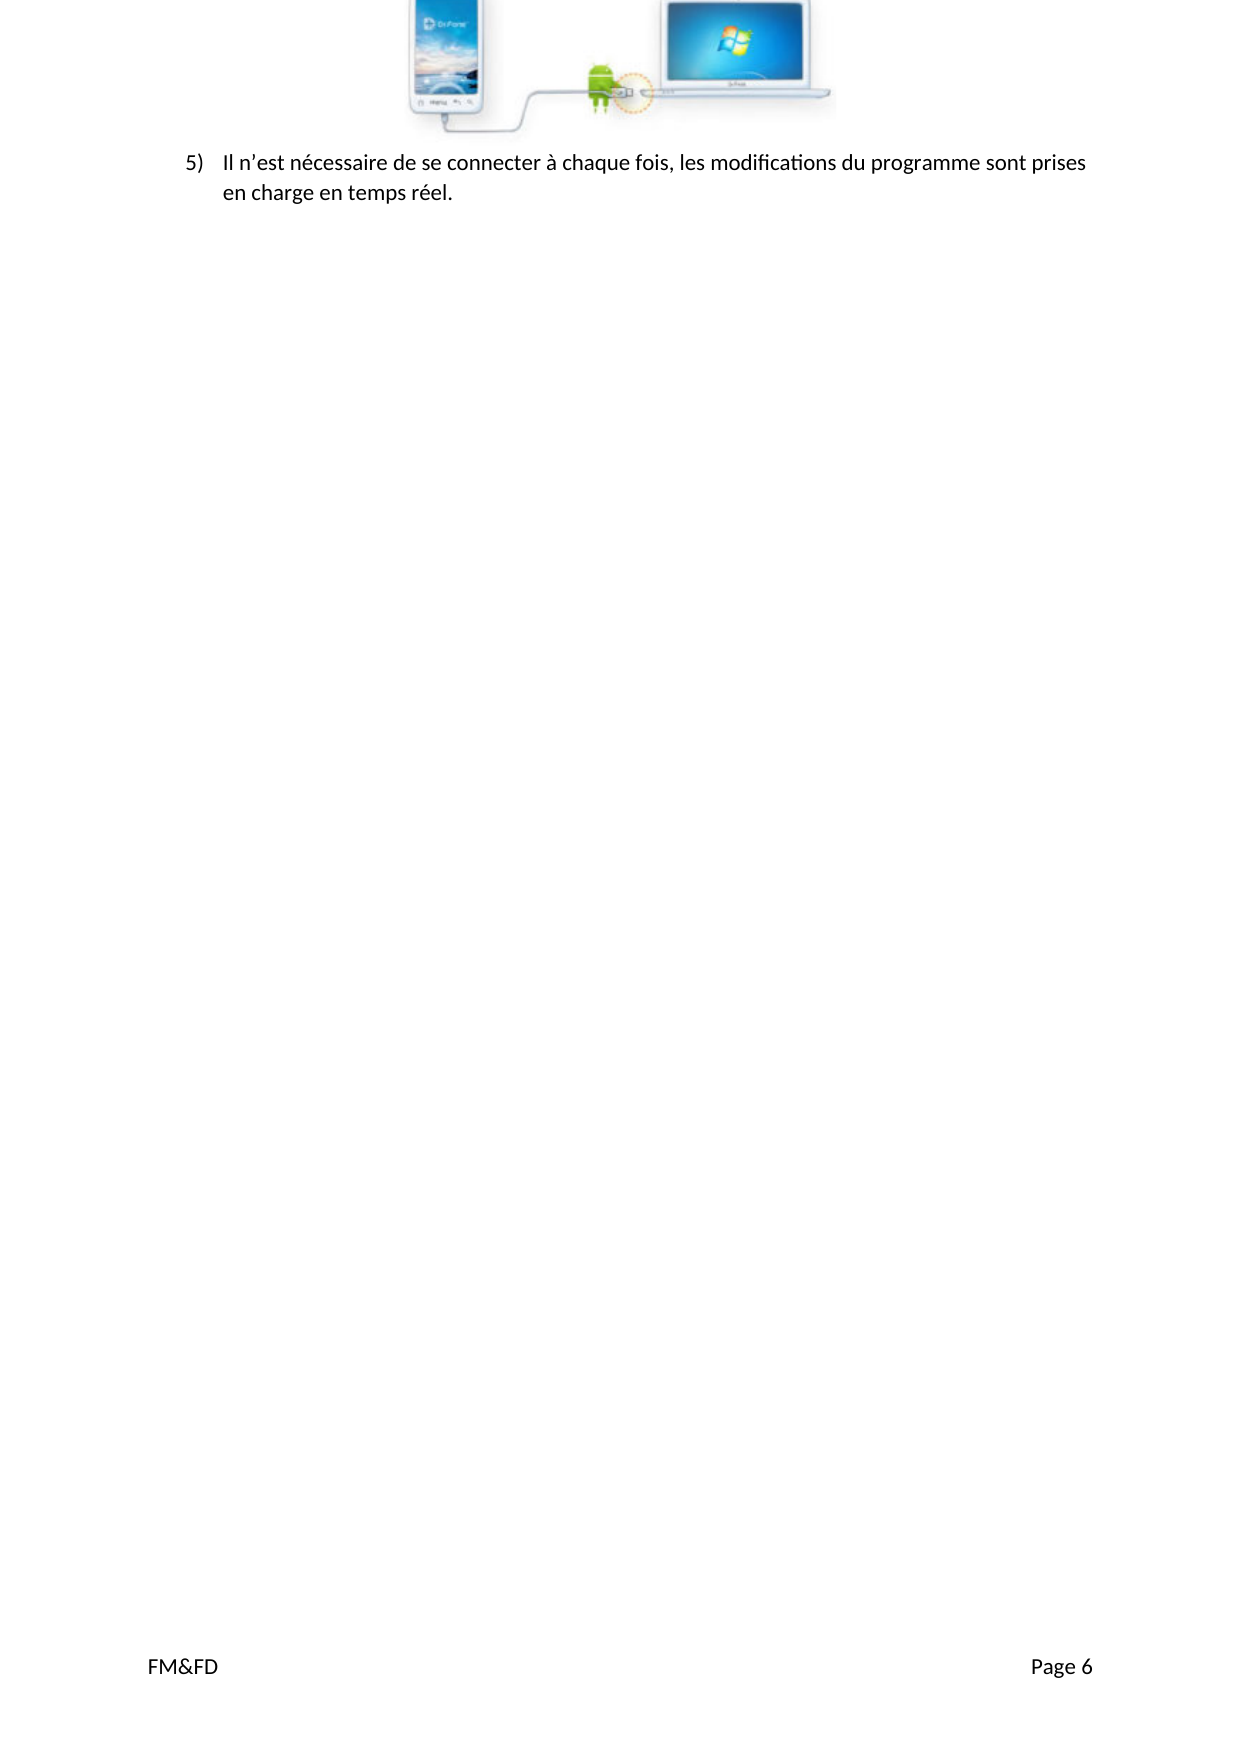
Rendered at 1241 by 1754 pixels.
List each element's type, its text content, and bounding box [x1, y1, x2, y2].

list Il n’est nécessaire de se connecter à chaque fois, les modifications du programme sont prises en charge en temps réel. [185, 148, 1093, 206]
picture [403, 0, 837, 146]
